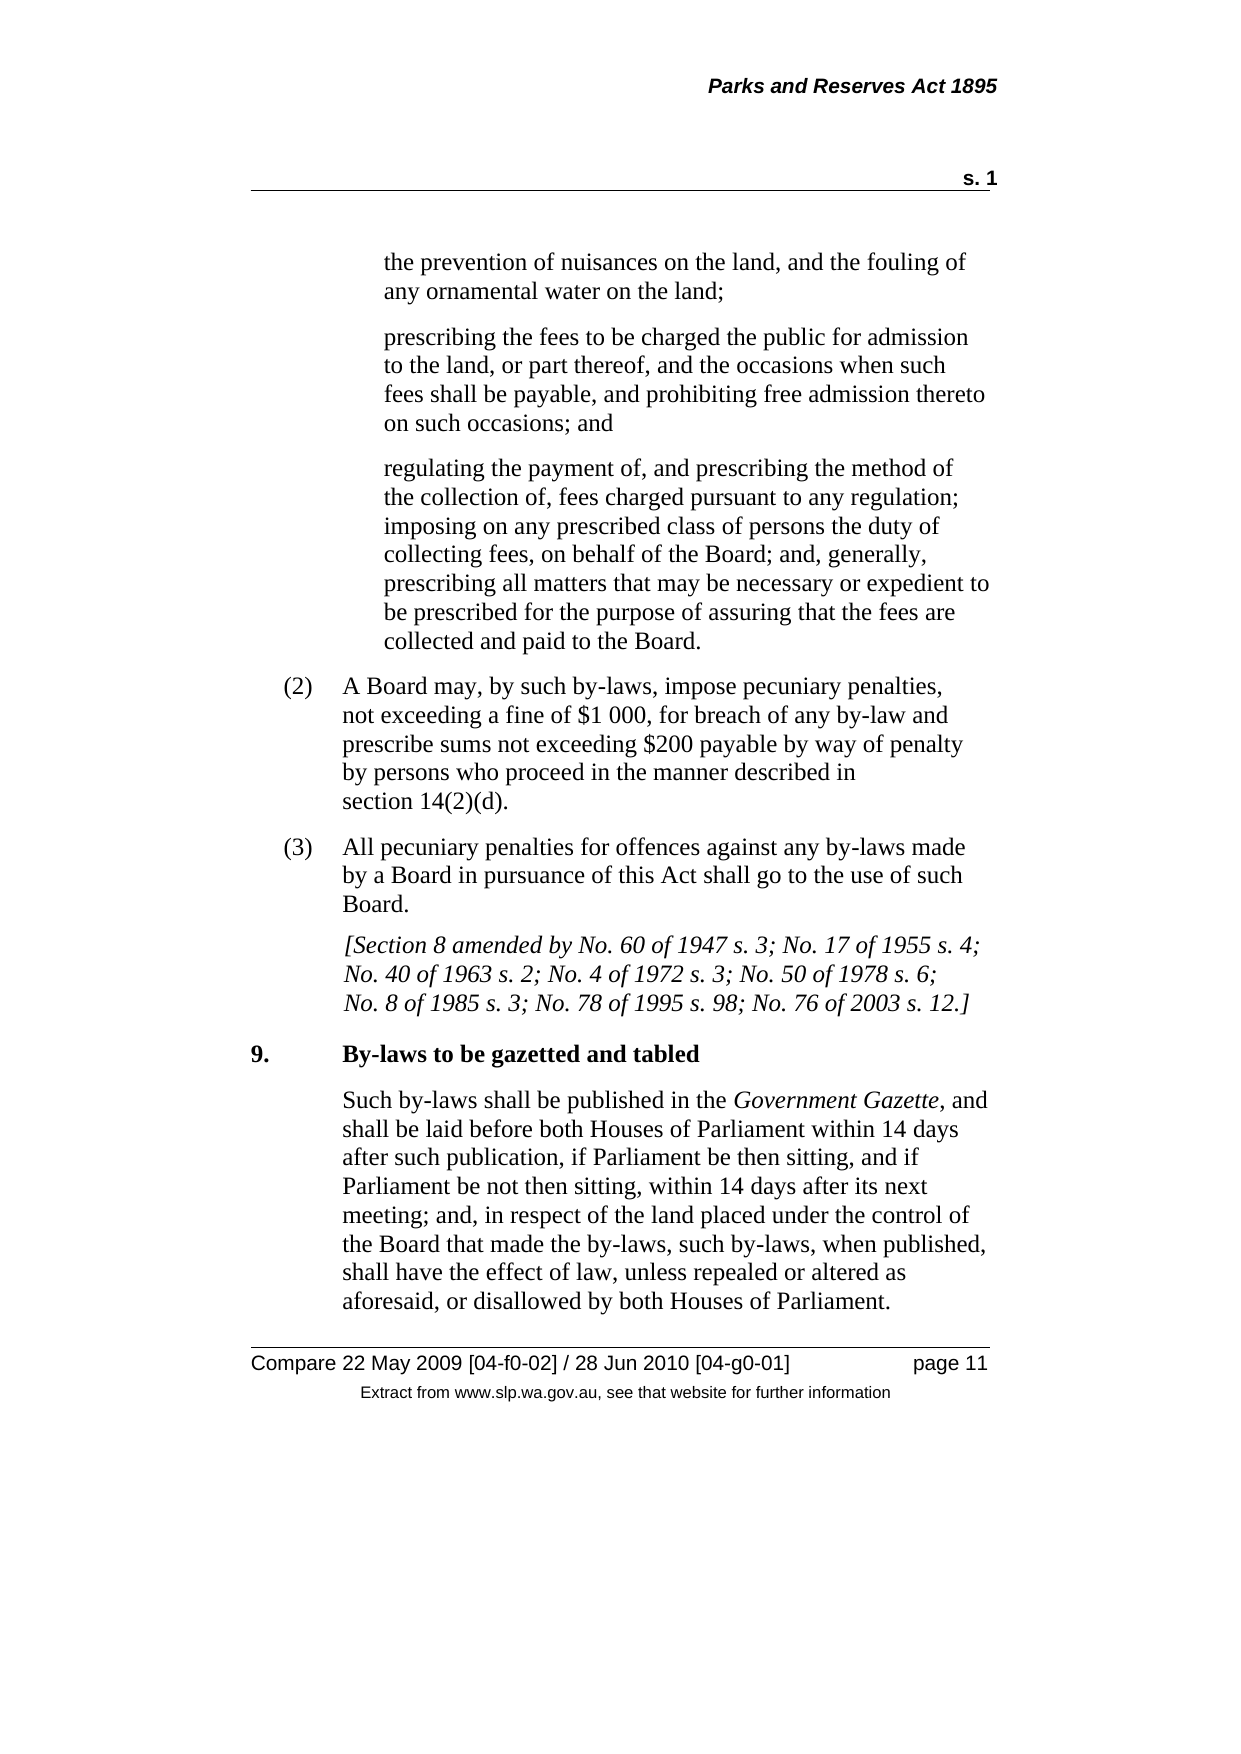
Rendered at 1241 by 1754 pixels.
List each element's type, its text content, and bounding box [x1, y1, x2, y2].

text (3) All pecuniary penalties for offences against any by-laws made by a Board in pursuance of this Act shall go to the use of such Board. [251, 832, 990, 918]
subtitle 9. By-laws to be gazetted and tabled [251, 1039, 990, 1068]
text (2) A Board may, by such by-laws, impose pecuniary penalties, not exceeding a fine of $1 000, for breach of any by-law and prescribe sums not exceeding $200 payable by way of penalty by persons who proceed in the manner described in section 14(2)(d). [251, 671, 990, 815]
text regulating the payment of, and prescribing the method of the collection of, fees charged pursuant to any regulation; imposing on any prescribed class of persons the duty of collecting fees, on behalf of the Board; and, generally, prescribing all matters that may be necessary or expedient to be prescribed for the purpose of assuring that the fees are collected and paid to the Board. [251, 453, 990, 654]
text the prevention of nuisances on the land, and the fouling of any ornamental water on the land; [251, 247, 990, 305]
text Such by-laws shall be published in the Government Gazette, and shall be laid before both Houses of Parliament within 14 days after such publication, if Parliament be then sitting, and if Parliament be not then sitting, within 14 days after its next meeting; and, in respect of the land placed under the control of the Board that made the by-laws, such by-laws, when published, shall have the effect of law, unless repealed or altered as aforesaid, or disallowed by both Houses of Parliament. [251, 1085, 990, 1315]
text prescribing the fees to be charged the public for admission to the land, or part thereof, and the occasions when such fees shall be payable, and prohibiting free admission thereto on such occasions; and [251, 322, 990, 437]
text [Section 8 amended by No. 60 of 1947 s. 3; No. 17 of 1955 s. 4; No. 40 of 1963 s. 2; No. 4 of 1972 s. 3; No. 50 of 1978 s. 6; No. 8 of 1985 s. 3; No. 78 of 1995 s. 98; No. 76 of 2003 s. 12.] [251, 930, 990, 1017]
